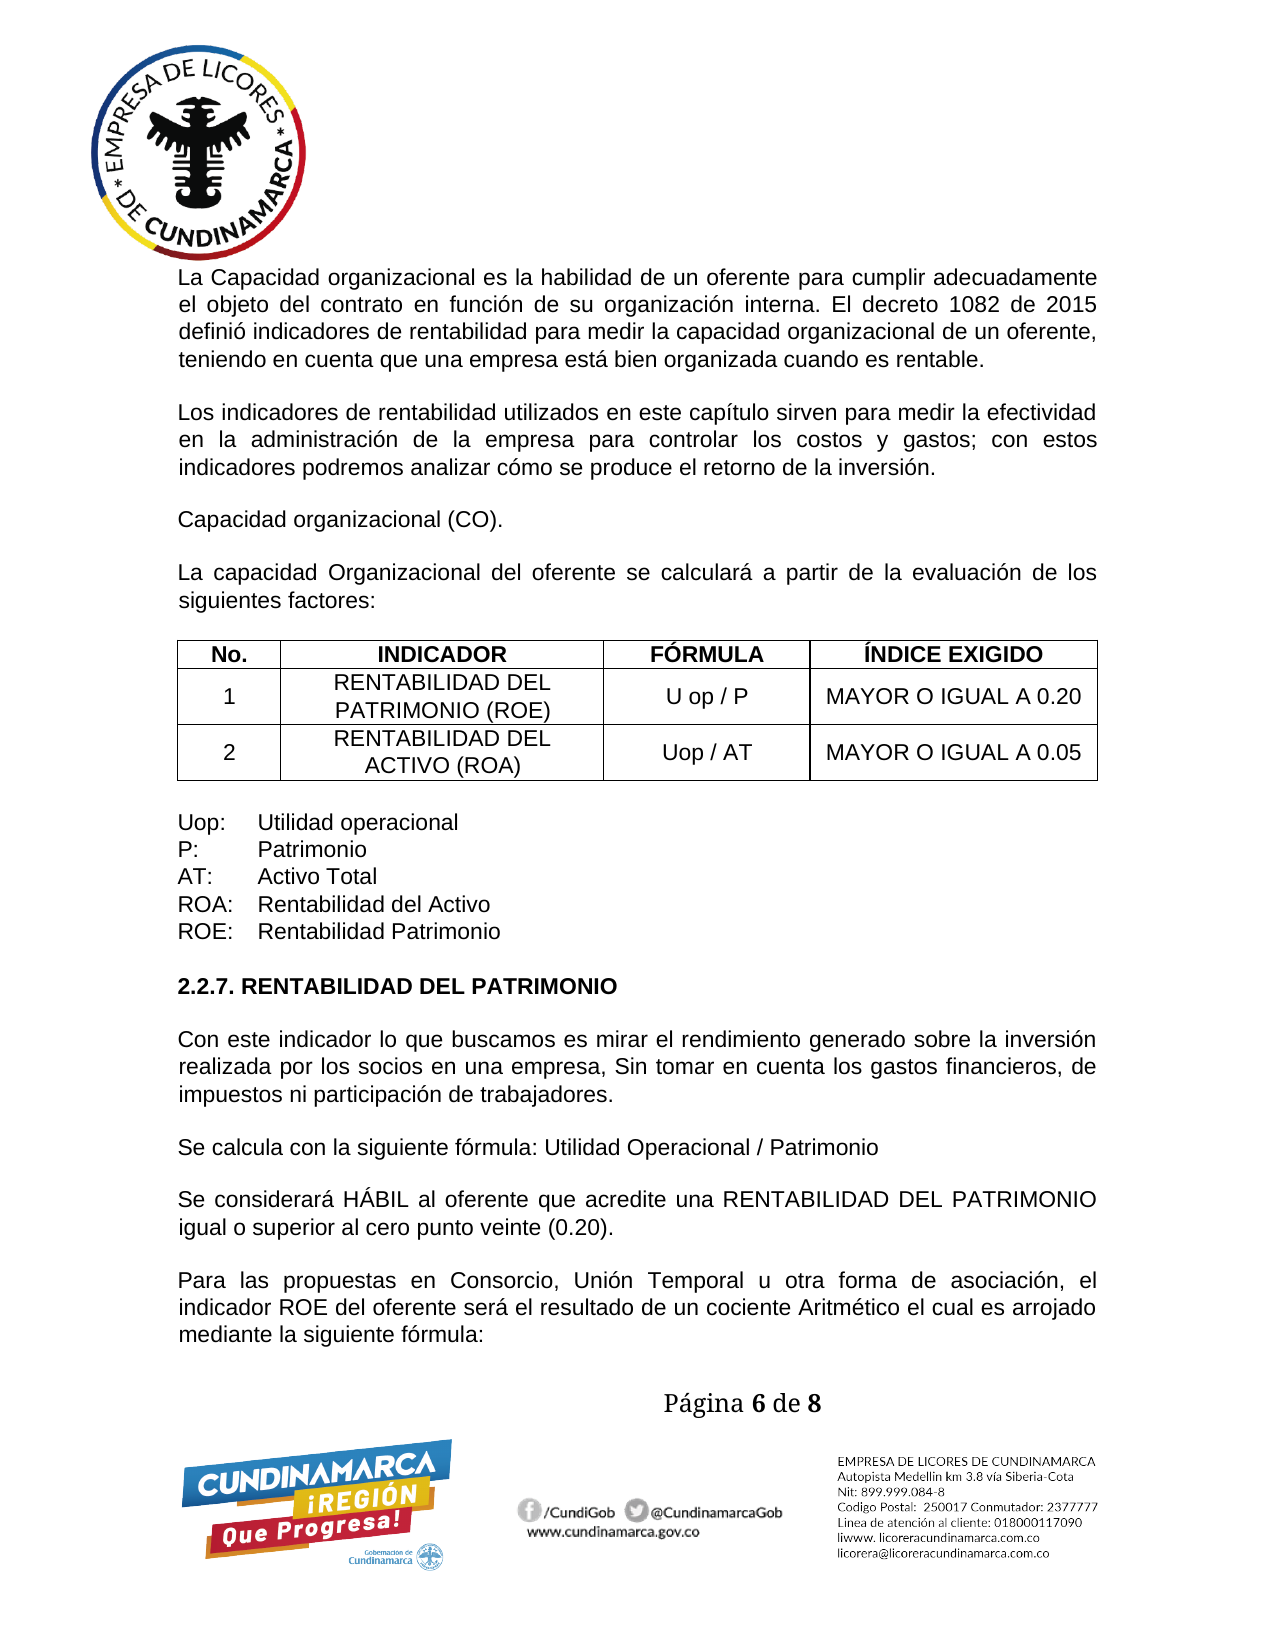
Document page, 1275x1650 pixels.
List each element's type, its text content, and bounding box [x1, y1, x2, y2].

table_header No. [178, 641, 280, 668]
text P: Patrimonio [177, 836, 1098, 862]
text ROE: Rentabilidad Patrimonio [177, 918, 1098, 944]
text Capacidad organizacional (CO). [177, 506, 1098, 533]
text AT: Activo Total [177, 863, 1098, 889]
text Para las propuestas en Consorcio, Unión Temporal u otra forma de asociación, el indicador ROE del oferente será el resultado de un cociente Aritmético el cual es arrojado mediante la siguiente fórmula: [177, 1267, 1098, 1348]
table_cell MAYOR O IGUAL A 0.05 [811, 725, 1097, 780]
picture [177, 1420, 1098, 1577]
table_header INDICADOR [281, 641, 603, 668]
text La capacidad Organizacional del oferente se calculará a partir de la evaluación de los siguientes factores: [177, 559, 1098, 613]
table_cell RENTABILIDAD DEL PATRIMONIO (ROE) [281, 669, 603, 724]
table_cell RENTABILIDAD DEL ACTIVO (ROA) [281, 725, 603, 780]
text Se calcula con la siguiente fórmula: Utilidad Operacional / Patrimonio [177, 1133, 1098, 1160]
table_header FÓRMULA [604, 641, 809, 668]
table_cell 2 [178, 725, 280, 780]
table_cell Uop / AT [604, 725, 809, 780]
text 2.2.7. RENTABILIDAD DEL PATRIMONIO [177, 973, 1098, 999]
table_cell U op / P [604, 669, 809, 724]
text ROA: Rentabilidad del Activo [177, 891, 1098, 917]
text Uop: Utilidad operacional [177, 808, 1098, 835]
table_header ÍNDICE EXIGIDO [811, 641, 1097, 668]
table_cell 1 [178, 669, 280, 724]
picture [73, 34, 320, 264]
text Los indicadores de rentabilidad utilizados en este capítulo sirven para medir la efectividad en la administración de la empresa para controlar los costos y gastos; con estos indicadores podremos analizar cómo se produce el retorno de la inversión. [177, 399, 1098, 480]
text Se considerará HÁBIL al oferente que acredite una RENTABILIDAD DEL PATRIMONIO igual o superior al cero punto veinte (0.20). [177, 1186, 1098, 1240]
table_cell MAYOR O IGUAL A 0.20 [811, 669, 1097, 724]
text La Capacidad organizacional es la habilidad de un oferente para cumplir adecuadamente el objeto del contrato en función de su organización interna. El decreto 1082 de 2015 definió indicadores de rentabilidad para medir la capacidad organizacional de un oferente, teniendo en cuenta que una empresa está bien organizada cuando es rentable. [177, 263, 1098, 372]
text Con este indicador lo que buscamos es mirar el rendimiento generado sobre la inversión realizada por los socios en una empresa, Sin tomar en cuenta los gastos financieros, de impuestos ni participación de trabajadores. [177, 1026, 1098, 1107]
